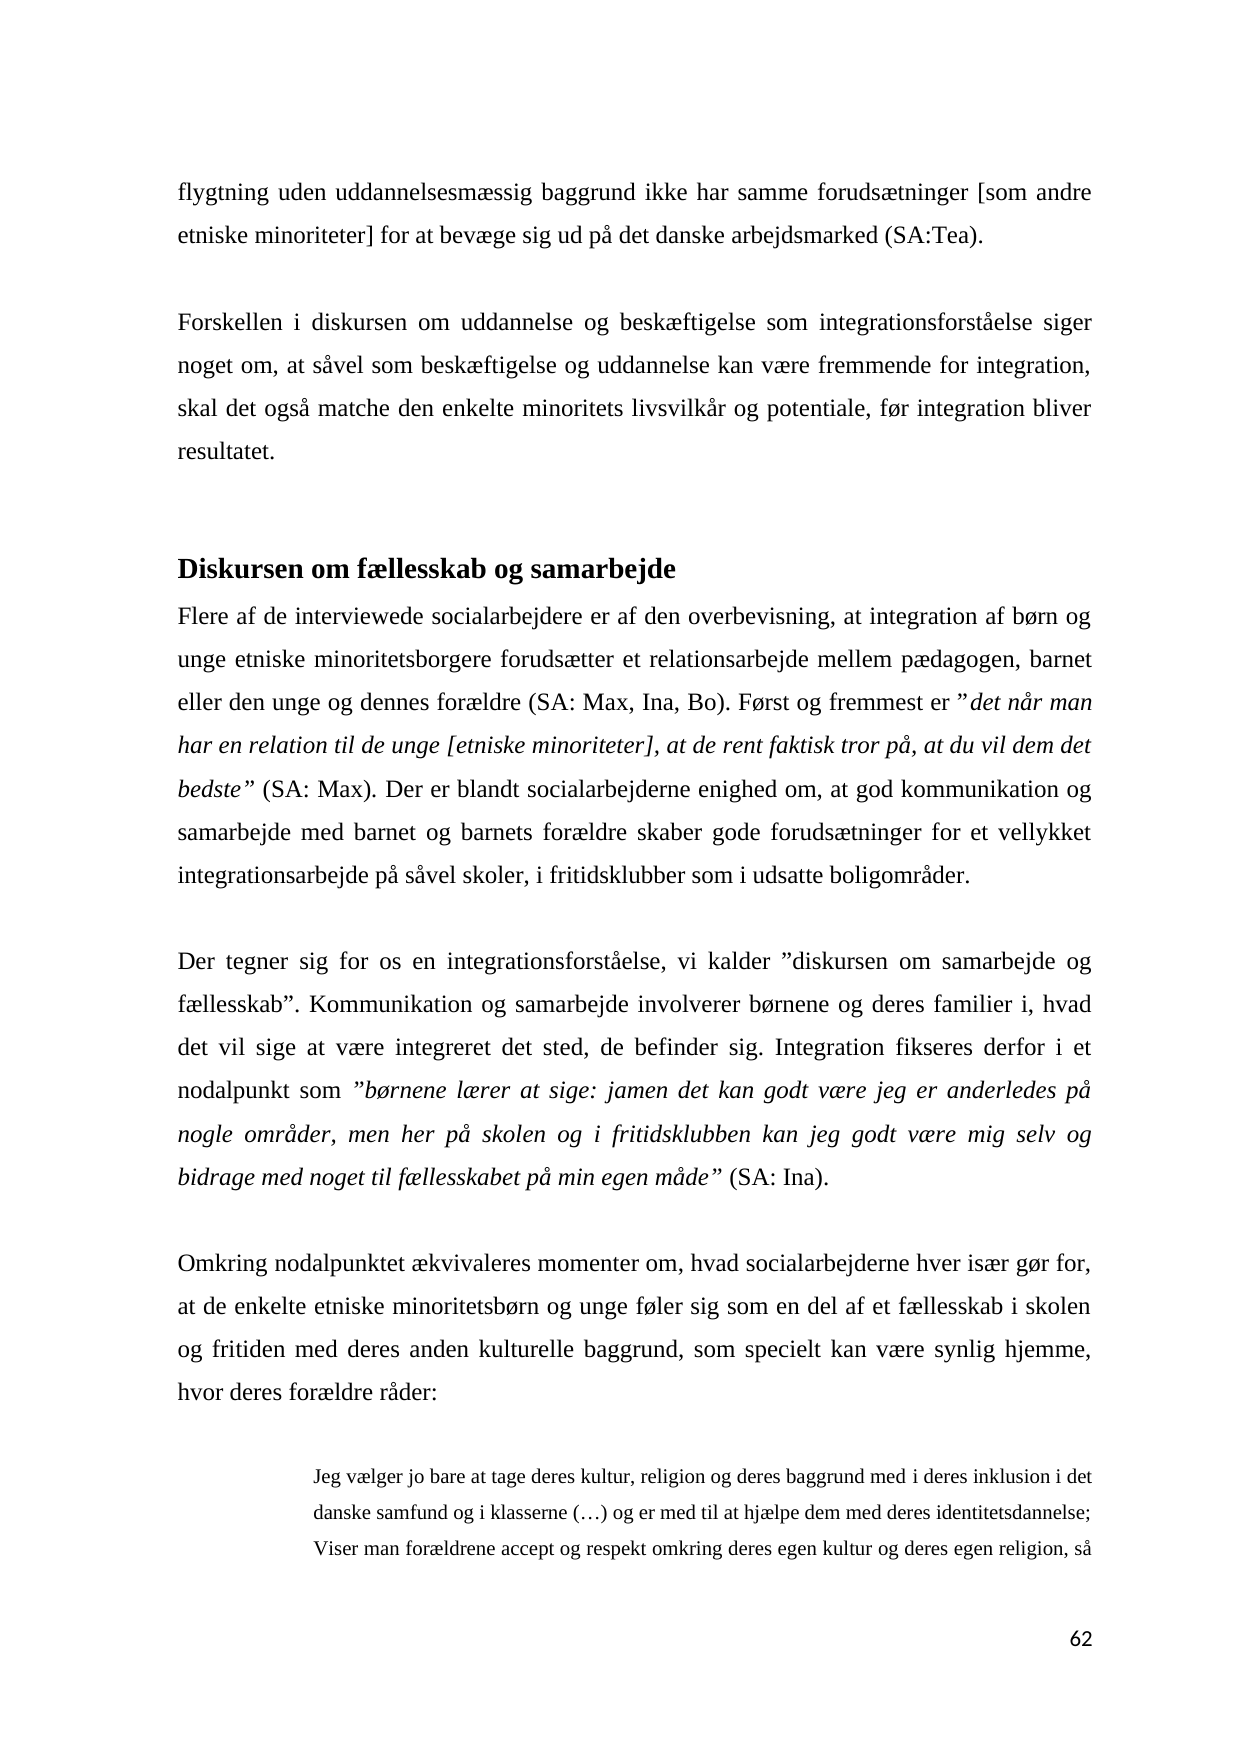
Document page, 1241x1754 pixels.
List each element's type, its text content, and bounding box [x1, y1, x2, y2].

text Flere af de interviewede socialarbejdere er af den overbevisning, at integration af børn og unge etniske minoritetsborgere forudsætter et relationsarbejde mellem pædagogen, barnet eller den unge og dennes forældre (SA: Max, Ina, Bo). Først og fremmest er ”det når man har en relation til de unge [etniske minoriteter], at de rent faktisk tror på, at du vil dem det bedste” (SA: Max). Der er blandt socialarbejderne enighed om, at god kommunikation og samarbejde med barnet og barnets forældre skaber gode forudsætninger for et vellykket integrationsarbejde på såvel skoler, i fritidsklubber som i udsatte boligområder. [177, 601, 1092, 889]
text Der tegner sig for os en integrationsforståelse, vi kalder ”diskursen om samarbejde og fællesskab”. Kommunikation og samarbejde involverer børnene og deres familier i, hvad det vil sige at være integreret det sted, de befinder sig. Integration fikseres derfor i et nodalpunkt som ”børnene lærer at sige: jamen det kan godt være jeg er anderledes på nogle områder, men her på skolen og i fritidsklubben kan jeg godt være mig selv og bidrage med noget til fællesskabet på min egen måde” (SA: Ina). [177, 946, 1092, 1191]
text Forskellen i diskursen om uddannelse og beskæftigelse som integrationsforståelse siger noget om, at såvel som beskæftigelse og uddannelse kan være fremmende for integration, skal det også matche den enkelte minoritets livsvilkår og potentiale, før integration bliver resultatet. [177, 307, 1092, 465]
text Omkring nodalpunktet ækvivaleres momenter om, hvad socialarbejderne hver især gør for, at de enkelte etniske minoritetsbørn og unge føler sig som en del af et fællesskab i skolen og fritiden med deres anden kulturelle baggrund, som specielt kan være synlig hjemme, hvor deres forældre råder: [177, 1248, 1092, 1406]
text Diskursen om fællesskab og samarbejde [177, 551, 1092, 584]
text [313, 1464, 1092, 1560]
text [177, 177, 1092, 249]
